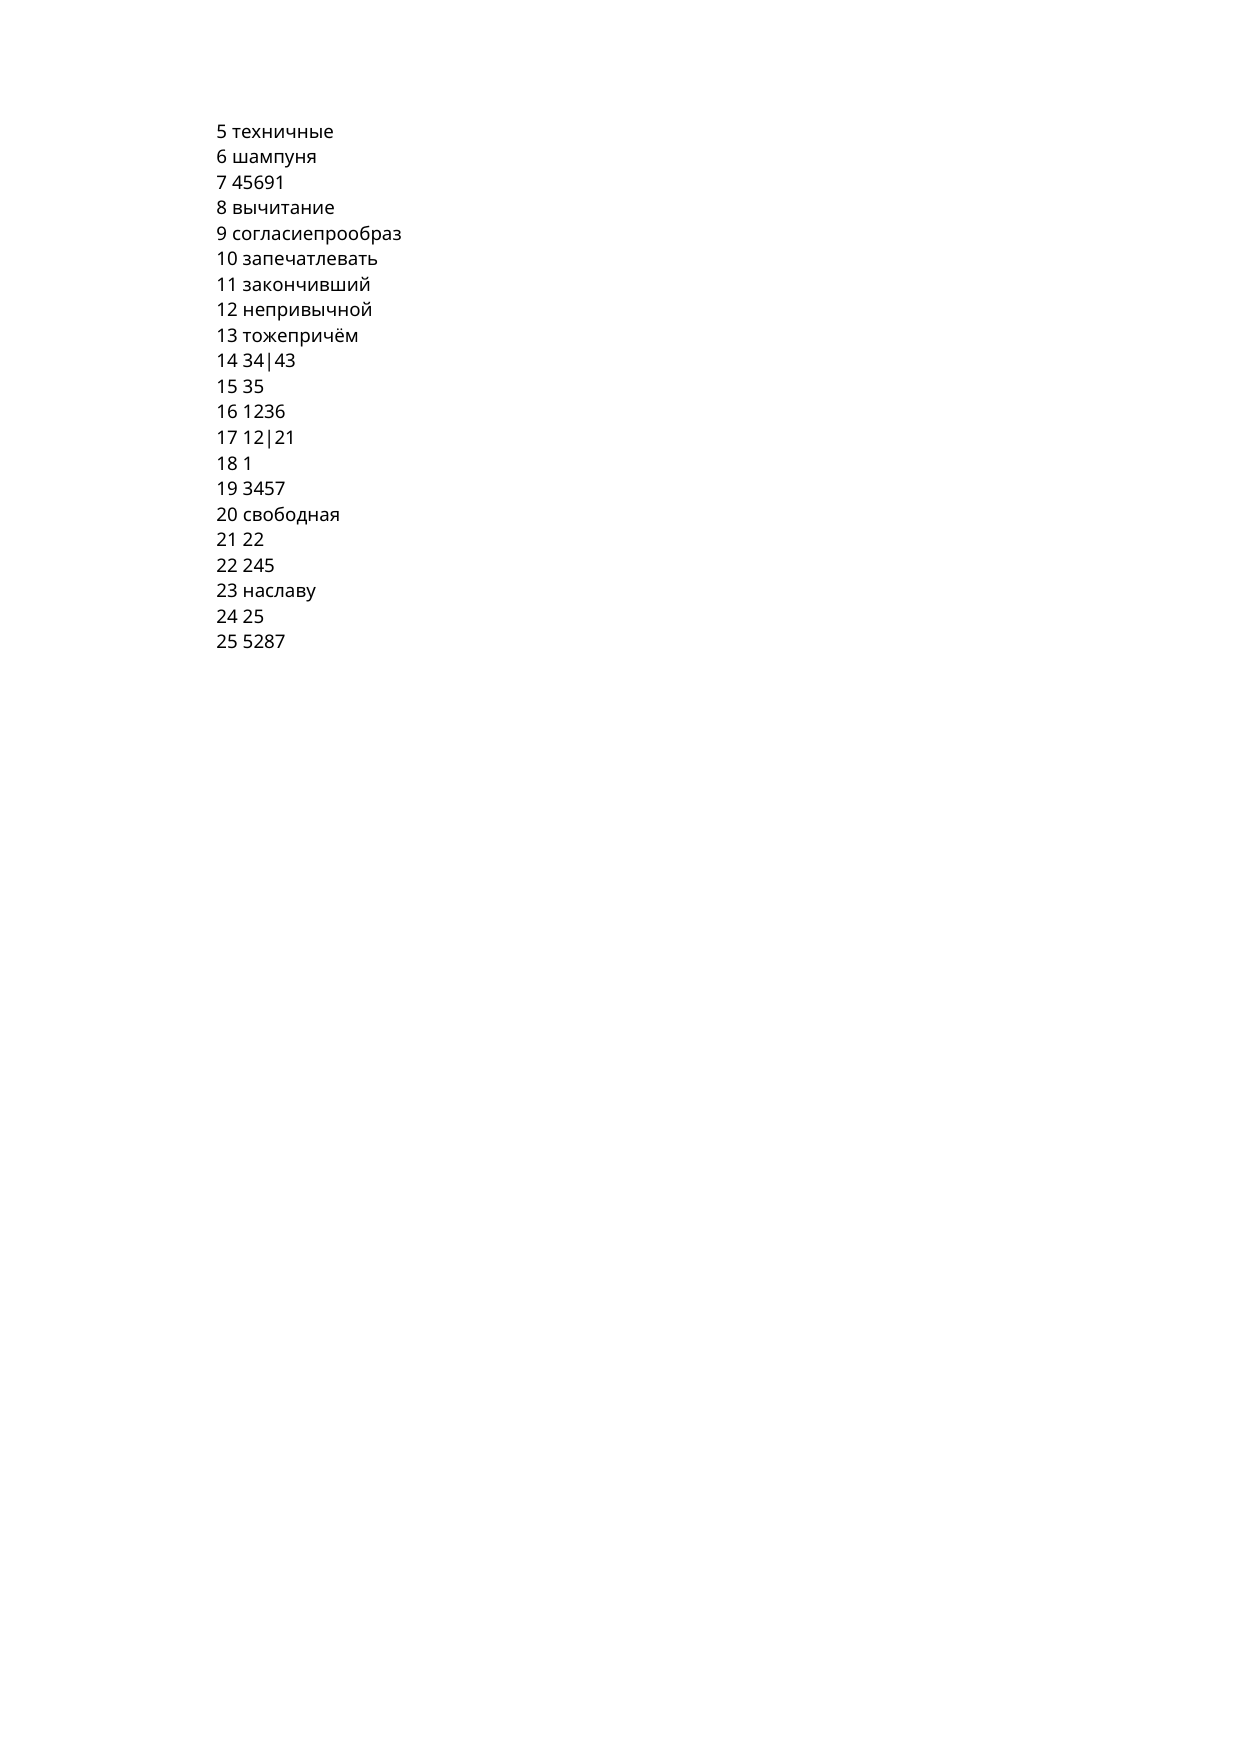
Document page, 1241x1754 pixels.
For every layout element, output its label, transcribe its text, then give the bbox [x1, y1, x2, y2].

text 10 запечатлевать [177, 246, 1152, 271]
text 17 12|21 [177, 424, 1152, 450]
text 13 тожепричём [177, 322, 1152, 348]
text 6 шампуня [177, 144, 1152, 169]
text 5 техничные [177, 118, 1152, 144]
text 12 непривычной [177, 297, 1152, 322]
text 20 свободная [177, 501, 1152, 526]
text 8 вычитание [177, 195, 1152, 220]
text 11 закончивший [177, 271, 1152, 297]
text 9 согласиепрообраз [177, 220, 1152, 246]
text 16 1236 [177, 399, 1152, 424]
text 22 245 [177, 552, 1152, 577]
text 25 5287 [177, 628, 1152, 654]
text 24 25 [177, 603, 1152, 628]
text 14 34|43 [177, 348, 1152, 373]
text 18 1 [177, 450, 1152, 475]
text 7 45691 [177, 169, 1152, 195]
text 21 22 [177, 526, 1152, 552]
text 23 наславу [177, 577, 1152, 603]
text 19 3457 [177, 475, 1152, 501]
text 15 35 [177, 373, 1152, 399]
